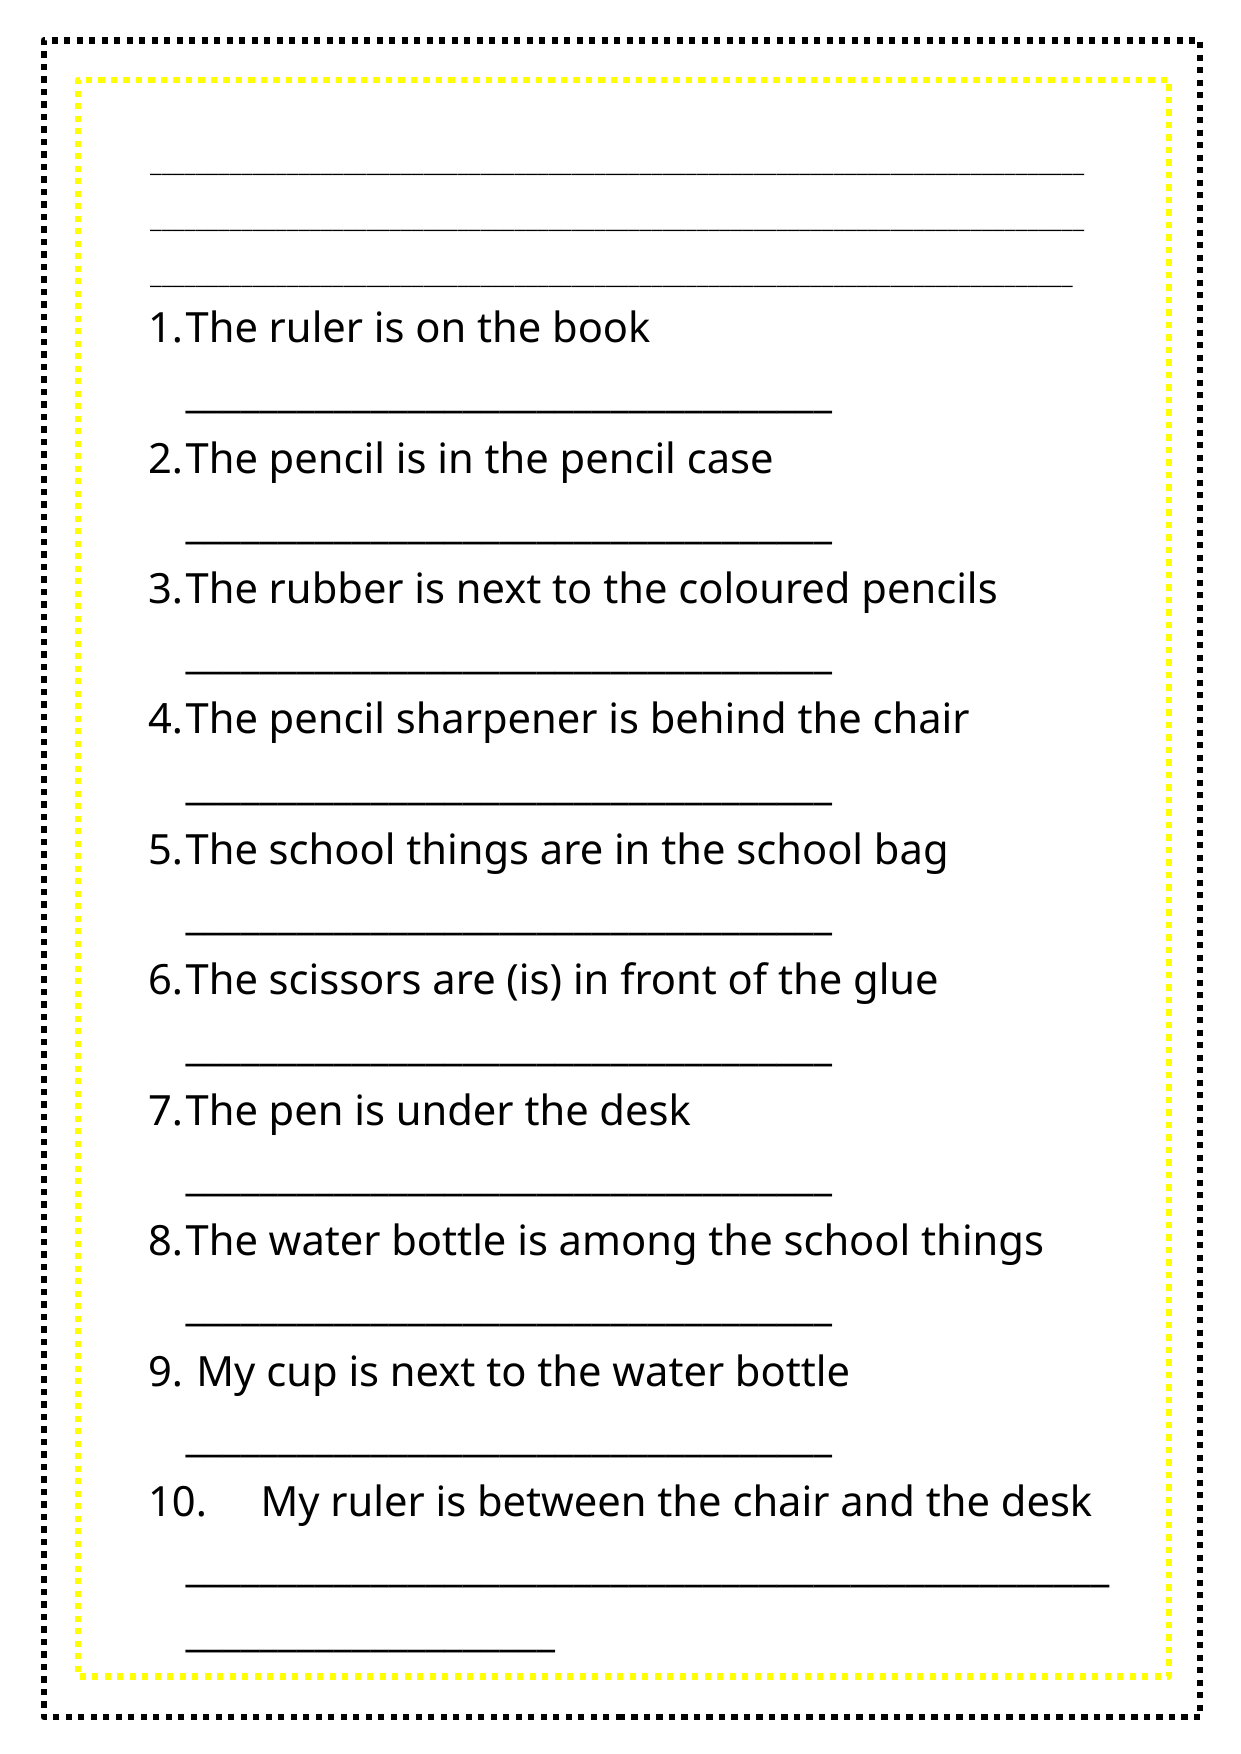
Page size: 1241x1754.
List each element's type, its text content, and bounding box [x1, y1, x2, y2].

list _____________________________________________________________________________________________________________________________________________________________________________________________________________________________________________________ [150, 150, 1090, 290]
